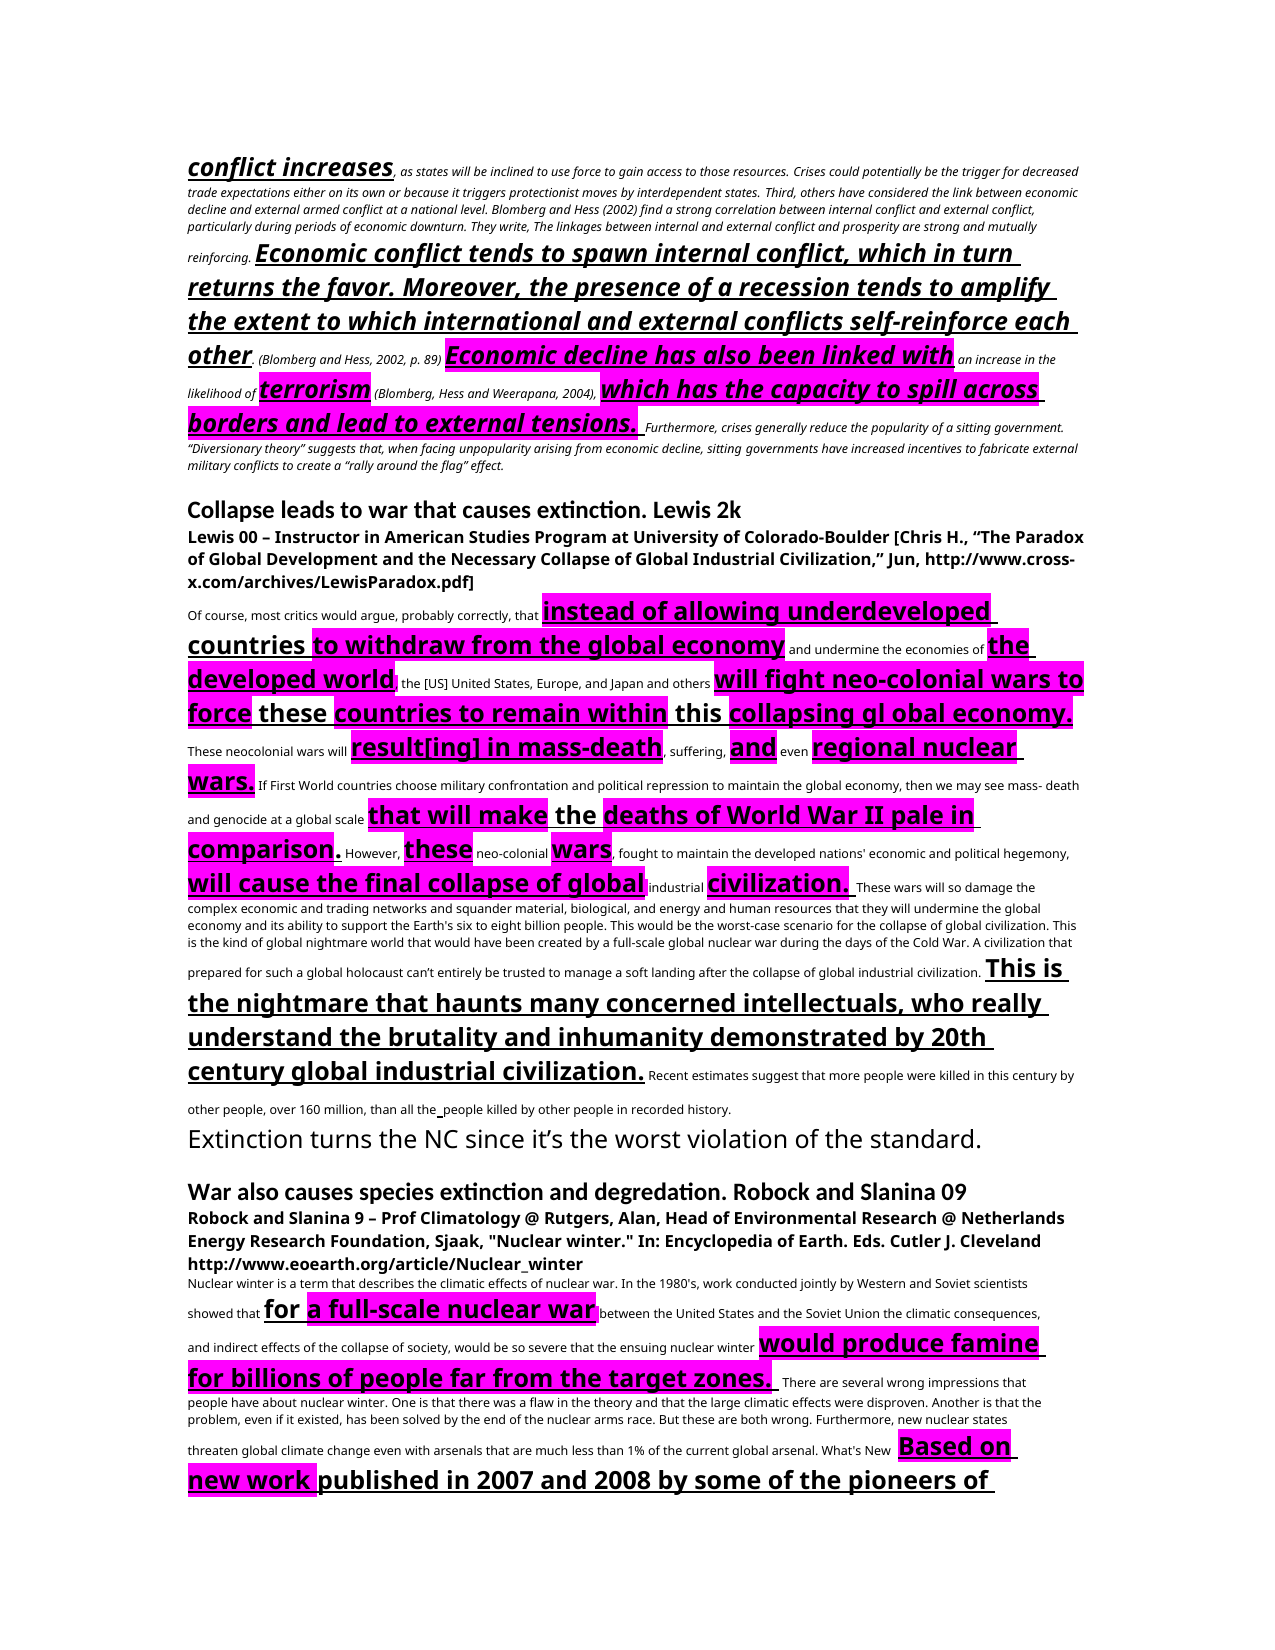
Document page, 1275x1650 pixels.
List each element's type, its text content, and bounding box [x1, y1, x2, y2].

text Lewis 00 – Instructor in American Studies Program at University of Colorado-Boulder [Chris H., “The Paradox of Global Development and the Necessary Collapse of Global Industrial Civilization,” Jun, http://www.cross-x.com/archives/LewisParadox.pdf] [187, 525, 1087, 593]
subtitle War also causes species extinction and degredation. Robock and Slanina 09 [187, 1176, 1087, 1207]
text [187, 150, 1087, 474]
text Robock and Slanina 9 – Prof Climatology @ Rutgers, Alan, Head of Environmental Research @ Netherlands Energy Research Foundation, Sjaak, "Nuclear winter." In: Encyclopedia of Earth. Eds. Cutler J. Cleveland http://www.eoearth.org/article/Nuclear_winter [187, 1207, 1087, 1275]
text Of course, most critics would argue, probably correctly, that instead of allowing underdeveloped countries to withdraw from the global economy and undermine the economies of the developed world, the [US] United States, Europe, and Japan and others will fight neo-colonial wars to force these countries to remain within this collapsing gl obal economy. These neocolonial wars will result[ing] in mass-death, suffering, and even regional nuclear wars. If First World countries choose military confrontation and political repression to maintain the global economy, then we may see mass- death and genocide at a global scale that will make the deaths of World War II pale in comparison. However, these neo-colonial wars, fought to maintain the developed nations' economic and political hegemony, will cause the final collapse of global industrial civilization. These wars will so damage the complex economic and trading networks and squander material, biological, and energy and human resources that they will undermine the global economy and its ability to support the Earth's six to eight billion people. This would be the worst-case scenario for the collapse of global civilization. This is the kind of global nightmare world that would have been created by a full-scale global nuclear war during the days of the Cold War. A civilization that prepared for such a global holocaust can’t entirely be trusted to manage a soft landing after the collapse of global industrial civilization. This is the nightmare that haunts many concerned intellectuals, who really understand the brutality and inhumanity demonstrated by 20th century global industrial civilization. Recent estimates suggest that more people were killed in this century by other people, over 160 million, than all the people killed by other people in recorded history. [187, 593, 1087, 1121]
subtitle Collapse leads to war that causes extinction. Lewis 2k [187, 495, 1087, 525]
text Extinction turns the NC since it’s the worst violation of the standard. [187, 1121, 1087, 1156]
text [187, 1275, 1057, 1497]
